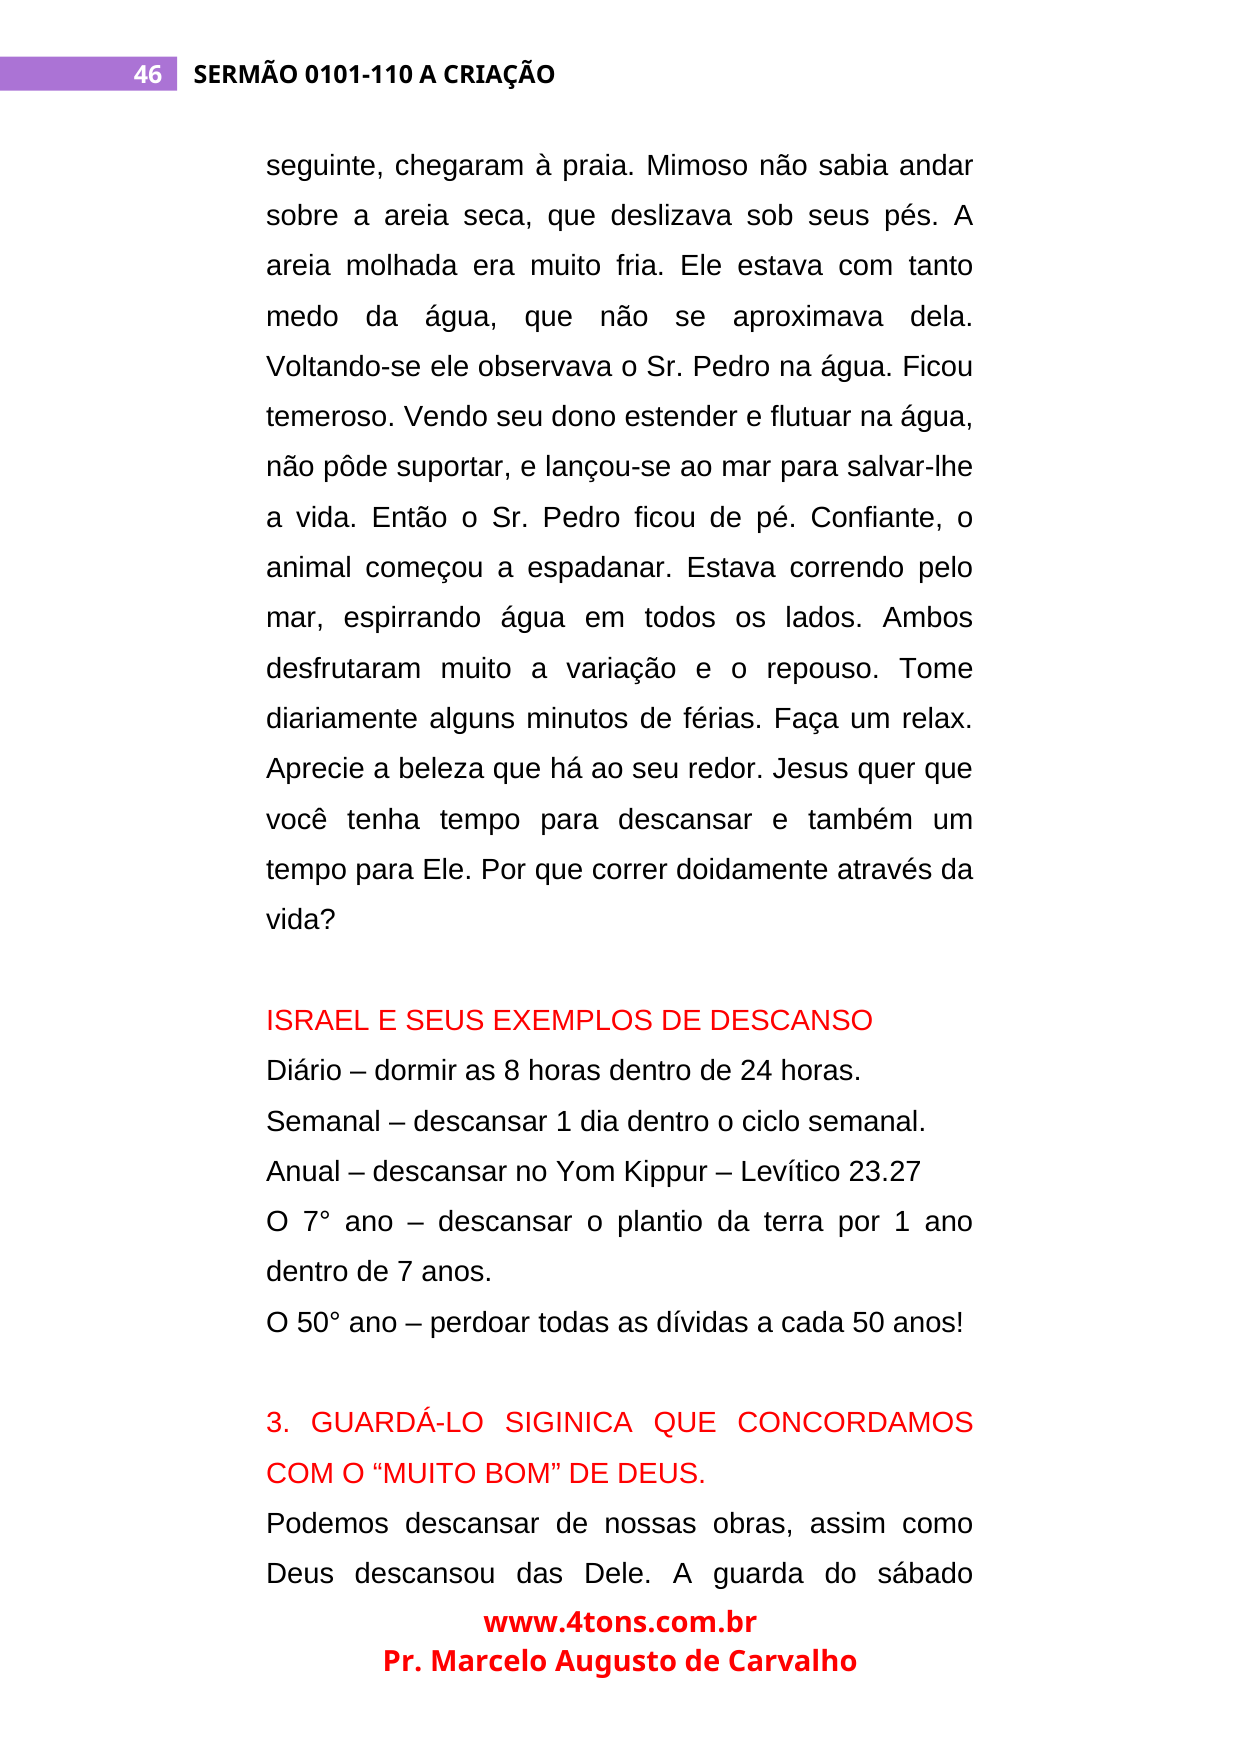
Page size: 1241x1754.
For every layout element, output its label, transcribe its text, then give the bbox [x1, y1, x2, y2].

text Semanal – descansar 1 dia dentro o ciclo semanal. [266, 1103, 974, 1137]
text O 7° ano – descansar o plantio da terra por 1 ano dentro de 7 anos. [266, 1204, 974, 1288]
text ISRAEL E SEUS EXEMPLOS DE DESCANSO [266, 1003, 974, 1036]
text Anual – descansar no Yom Kippur – Levítico 23.27 [266, 1154, 974, 1187]
text Diário – dormir as 8 horas dentro de 24 horas. [266, 1053, 974, 1087]
text O 50° ano – perdoar todas as dívidas a cada 50 anos! [266, 1305, 974, 1338]
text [266, 148, 974, 936]
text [266, 1506, 974, 1590]
text 3. GUARDÁ-LO SIGINICA QUE CONCORDAMOS COM O “MUITO BOM” DE DEUS. [266, 1405, 974, 1489]
